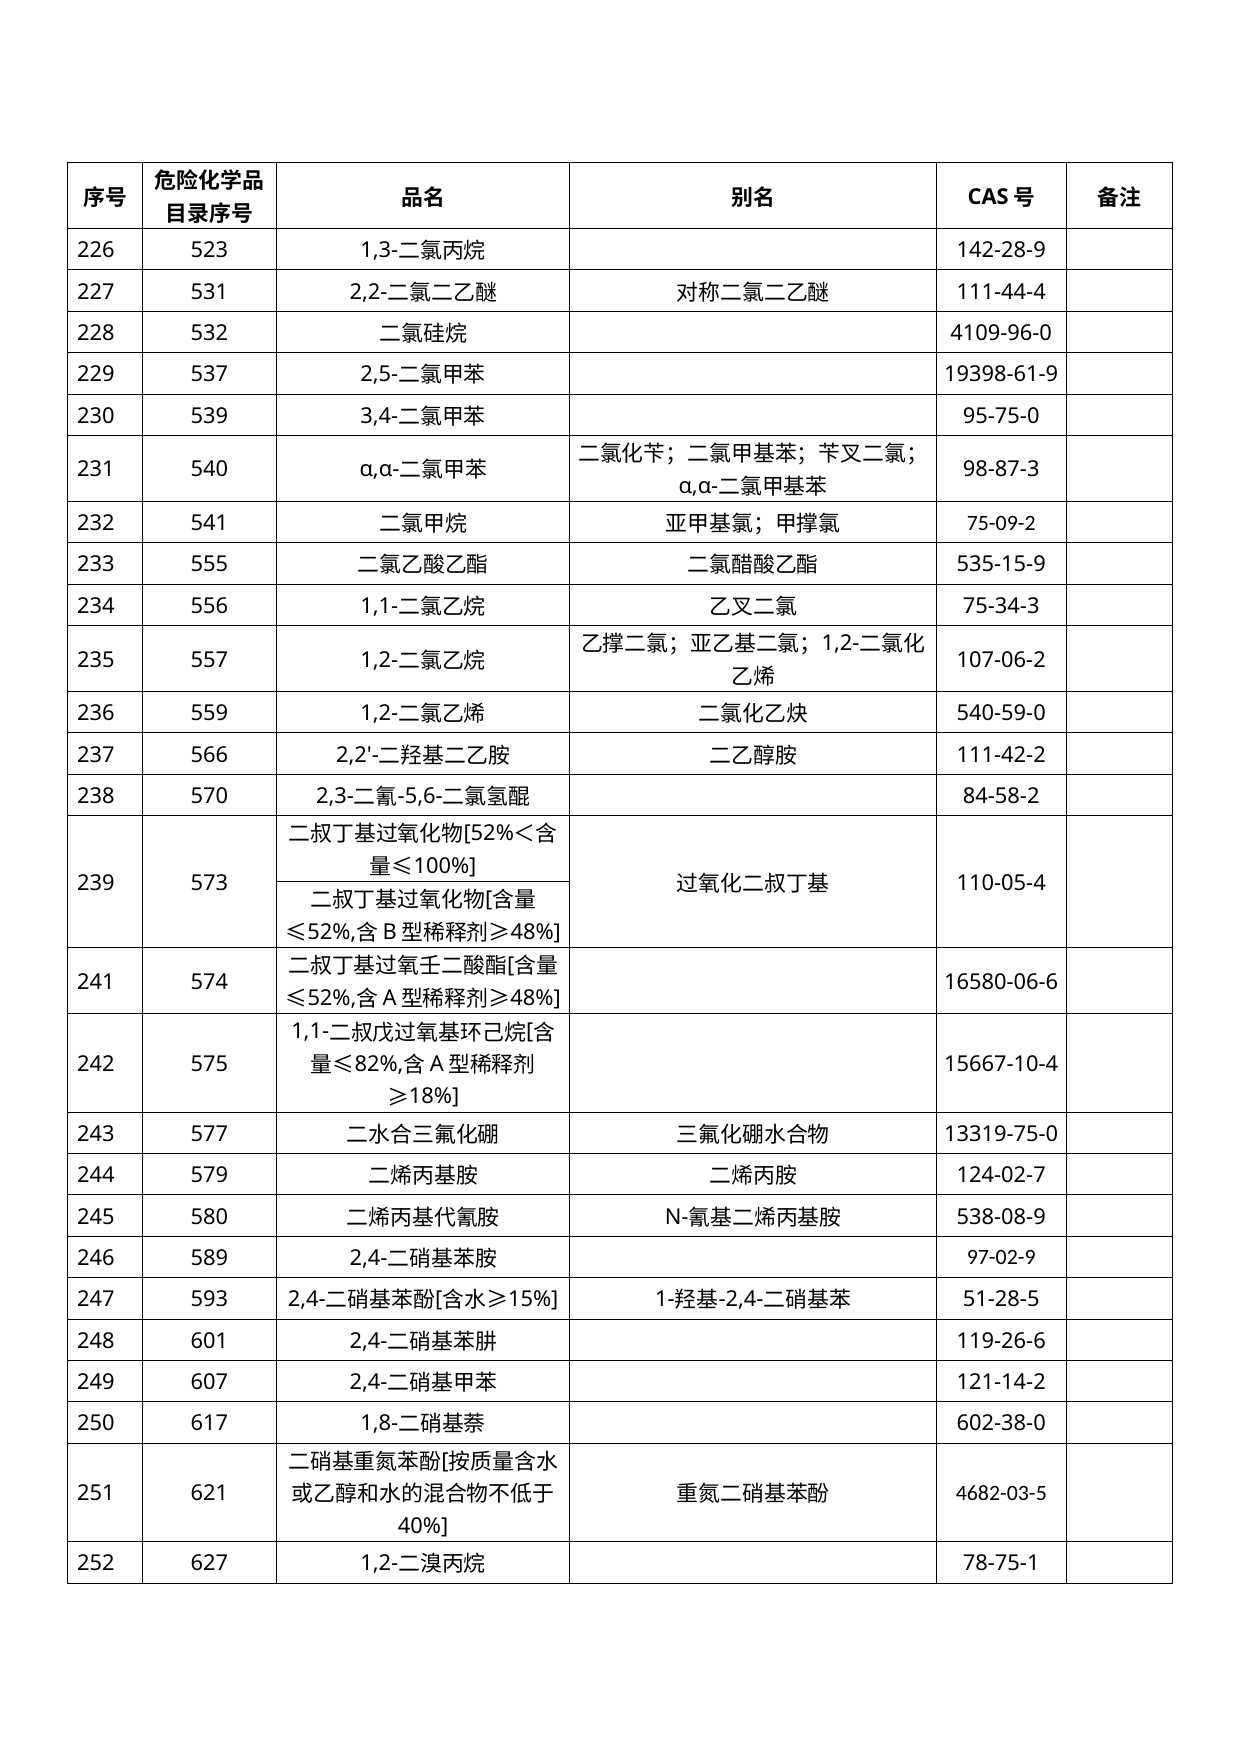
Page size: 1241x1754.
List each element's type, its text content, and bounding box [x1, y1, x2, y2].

table_cell 573 [143, 816, 276, 947]
table_cell [570, 1542, 936, 1582]
table_cell 559 [143, 692, 276, 732]
table_cell 111-42-2 [937, 733, 1066, 774]
table_cell 1,2-二氯乙烯 [277, 692, 569, 732]
table_cell 531 [143, 270, 276, 311]
table_cell 539 [143, 395, 276, 435]
table_cell 二叔丁基过氧化物[含量≤52%,含B型稀释剂≥48%] [277, 882, 569, 947]
table_cell 570 [143, 775, 276, 815]
table_cell [68, 1542, 142, 1582]
table_cell [1067, 1195, 1172, 1236]
table_cell [1067, 1237, 1172, 1277]
table_cell 乙叉二氯 [570, 585, 936, 625]
table_cell [1067, 948, 1172, 1013]
table_cell 121-14-2 [937, 1361, 1066, 1401]
table_cell [570, 229, 936, 269]
table_cell [1067, 502, 1172, 542]
table_cell [570, 948, 936, 1013]
table_cell 1,2-二溴丙烷 [277, 1542, 569, 1582]
table_cell [1067, 395, 1172, 435]
table_cell [570, 312, 936, 352]
table_cell 535-15-9 [937, 543, 1066, 583]
table_cell [570, 353, 936, 393]
table_cell 4682-03-5 [937, 1444, 1066, 1541]
table_cell 二氯醋酸乙酯 [570, 543, 936, 583]
table_cell 2,4-二硝基苯酚[含水≥15%] [277, 1278, 569, 1318]
table_cell [68, 1444, 142, 1541]
table_cell 97-02-9 [937, 1237, 1066, 1277]
table_cell [1067, 1113, 1172, 1153]
table_cell [1067, 733, 1172, 774]
table_cell [68, 1320, 142, 1360]
table_cell 75-09-2 [937, 502, 1066, 542]
table_cell 574 [143, 948, 276, 1013]
table_cell 602-38-0 [937, 1402, 1066, 1442]
table_cell 111-44-4 [937, 270, 1066, 311]
table_cell 593 [143, 1278, 276, 1318]
table_cell [1067, 270, 1172, 311]
table_cell 523 [143, 229, 276, 269]
table_cell 过氧化二叔丁基 [570, 816, 936, 947]
table_cell [570, 395, 936, 435]
table_cell [570, 1361, 936, 1401]
table_cell 621 [143, 1444, 276, 1541]
table_cell 二叔丁基过氧化物[52%＜含量≤100%] [277, 816, 569, 881]
table_cell 三氟化硼水合物 [570, 1113, 936, 1153]
table_cell 579 [143, 1154, 276, 1194]
table_cell N-氰基二烯丙基胺 [570, 1195, 936, 1236]
table_cell 75-34-3 [937, 585, 1066, 625]
table_header 序号 [68, 163, 142, 228]
table_cell 107-06-2 [937, 626, 1066, 691]
table_cell 124-02-7 [937, 1154, 1066, 1194]
table_cell [1067, 1444, 1172, 1541]
table_cell 二烯丙基代氰胺 [277, 1195, 569, 1236]
table_header 备注 [1067, 163, 1172, 228]
table_cell 580 [143, 1195, 276, 1236]
table_cell [1067, 1320, 1172, 1360]
table_cell [1067, 229, 1172, 269]
table_cell [68, 543, 142, 583]
table_cell [1067, 543, 1172, 583]
table_cell 566 [143, 733, 276, 774]
table_header 危险化学品目录序号 [143, 163, 276, 228]
table_cell [68, 353, 142, 393]
table_cell 119-26-6 [937, 1320, 1066, 1360]
table_cell 1,1-二叔戊过氧基环己烷[含量≤82%,含A型稀释剂≥18%] [277, 1014, 569, 1112]
table_cell 1,8-二硝基萘 [277, 1402, 569, 1442]
table_cell [1067, 626, 1172, 691]
table_cell [1067, 1014, 1172, 1112]
table_cell 二硝基重氮苯酚[按质量含水或乙醇和水的混合物不低于40%] [277, 1444, 569, 1541]
table_cell [68, 733, 142, 774]
table_cell [1067, 353, 1172, 393]
table_cell [570, 1014, 936, 1112]
table_cell [570, 1237, 936, 1277]
table_cell 110-05-4 [937, 816, 1066, 947]
table_cell 2,2-二氯二乙醚 [277, 270, 569, 311]
table_cell [68, 436, 142, 501]
table_cell [570, 1402, 936, 1442]
table_cell 2,3-二氰-5,6-二氯氢醌 [277, 775, 569, 815]
table_cell [68, 270, 142, 311]
table_cell 607 [143, 1361, 276, 1401]
table_cell 1,1-二氯乙烷 [277, 585, 569, 625]
table_cell 540 [143, 436, 276, 501]
table_cell [570, 775, 936, 815]
table_cell 重氮二硝基苯酚 [570, 1444, 936, 1541]
table_cell 13319-75-0 [937, 1113, 1066, 1153]
table_cell [68, 1195, 142, 1236]
table_cell 538-08-9 [937, 1195, 1066, 1236]
table_cell 二叔丁基过氧壬二酸酯[含量≤52%,含A型稀释剂≥48%] [277, 948, 569, 1013]
table_cell 2,2'-二羟基二乙胺 [277, 733, 569, 774]
table_cell [1067, 1361, 1172, 1401]
table_cell [1067, 585, 1172, 625]
table_cell 亚甲基氯；甲撑氯 [570, 502, 936, 542]
table_cell 二烯丙胺 [570, 1154, 936, 1194]
table_cell 乙撑二氯；亚乙基二氯；1,2-二氯化乙烯 [570, 626, 936, 691]
table_cell 2,4-二硝基甲苯 [277, 1361, 569, 1401]
table_cell [1067, 1278, 1172, 1318]
table_cell 15667-10-4 [937, 1014, 1066, 1112]
table_cell 二烯丙基胺 [277, 1154, 569, 1194]
table_cell [1067, 1154, 1172, 1194]
table_cell [570, 1320, 936, 1360]
table_cell [68, 1402, 142, 1442]
table_cell [1067, 1402, 1172, 1442]
table_header 别名 [570, 163, 936, 228]
table_cell [1067, 312, 1172, 352]
table_cell [68, 229, 142, 269]
table_cell [68, 395, 142, 435]
table_cell [68, 1014, 142, 1112]
table_cell [68, 775, 142, 815]
table_cell 556 [143, 585, 276, 625]
table_cell 627 [143, 1542, 276, 1582]
table_cell [68, 312, 142, 352]
table_cell 532 [143, 312, 276, 352]
table_cell 575 [143, 1014, 276, 1112]
table_cell 3,4-二氯甲苯 [277, 395, 569, 435]
table_cell 二水合三氟化硼 [277, 1113, 569, 1153]
table_cell [68, 948, 142, 1013]
table_cell [1067, 1542, 1172, 1582]
table_cell 95-75-0 [937, 395, 1066, 435]
table_cell [68, 1361, 142, 1401]
table_cell [1067, 436, 1172, 501]
table_cell [68, 1154, 142, 1194]
table_cell 二乙醇胺 [570, 733, 936, 774]
table_cell 51-28-5 [937, 1278, 1066, 1318]
table_cell 二氯化苄；二氯甲基苯；苄叉二氯；α,α-二氯甲基苯 [570, 436, 936, 501]
table_cell 1-羟基-2,4-二硝基苯 [570, 1278, 936, 1318]
table_cell 4109-96-0 [937, 312, 1066, 352]
table_cell 537 [143, 353, 276, 393]
table_cell 1,2-二氯乙烷 [277, 626, 569, 691]
table_cell 78-75-1 [937, 1542, 1066, 1582]
table_cell [1067, 775, 1172, 815]
table_header 品名 [277, 163, 569, 228]
table_cell 589 [143, 1237, 276, 1277]
table_cell [68, 585, 142, 625]
table_cell 142-28-9 [937, 229, 1066, 269]
table_cell [68, 1237, 142, 1277]
table_cell 2,5-二氯甲苯 [277, 353, 569, 393]
table_cell 540-59-0 [937, 692, 1066, 732]
table_cell 16580-06-6 [937, 948, 1066, 1013]
table_cell 二氯化乙炔 [570, 692, 936, 732]
table_cell [68, 502, 142, 542]
table_cell 98-87-3 [937, 436, 1066, 501]
table_cell 2,4-二硝基苯肼 [277, 1320, 569, 1360]
table_cell 二氯乙酸乙酯 [277, 543, 569, 583]
table_cell 19398-61-9 [937, 353, 1066, 393]
table_cell 2,4-二硝基苯胺 [277, 1237, 569, 1277]
table_cell 577 [143, 1113, 276, 1153]
table_cell 555 [143, 543, 276, 583]
table_cell [68, 1113, 142, 1153]
table_cell 1,3-二氯丙烷 [277, 229, 569, 269]
table_cell 二氯硅烷 [277, 312, 569, 352]
table_cell [68, 692, 142, 732]
table_cell [68, 626, 142, 691]
table_cell [1067, 816, 1172, 947]
table_cell 557 [143, 626, 276, 691]
table_cell [68, 816, 142, 947]
table_cell 84-58-2 [937, 775, 1066, 815]
table_cell 601 [143, 1320, 276, 1360]
table_header CAS号 [937, 163, 1066, 228]
table_cell 541 [143, 502, 276, 542]
table_cell [68, 1278, 142, 1318]
table_cell 二氯甲烷 [277, 502, 569, 542]
table_cell 617 [143, 1402, 276, 1442]
table_cell 对称二氯二乙醚 [570, 270, 936, 311]
table_cell [1067, 692, 1172, 732]
table_cell α,α-二氯甲苯 [277, 436, 569, 501]
